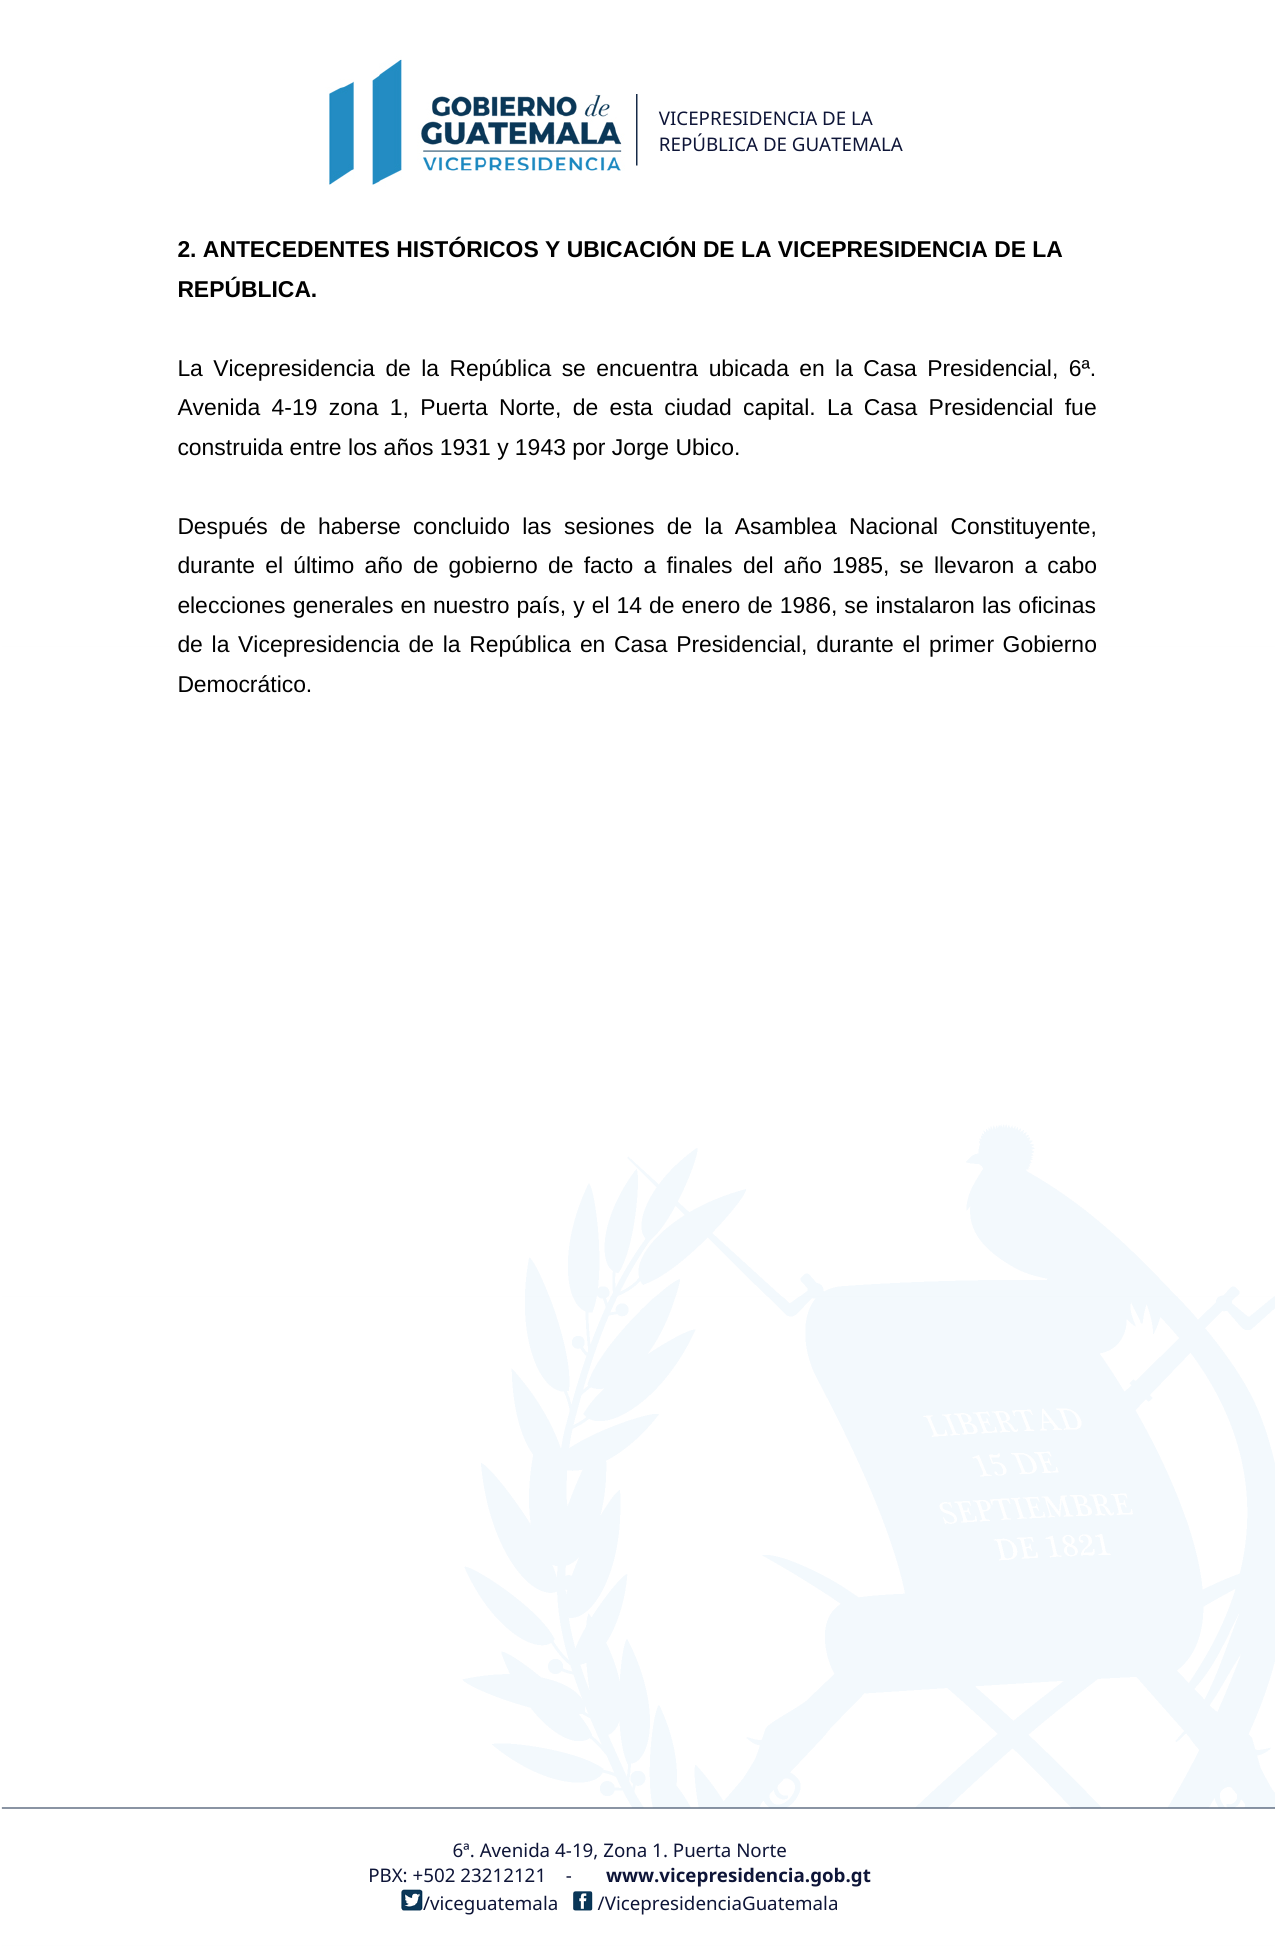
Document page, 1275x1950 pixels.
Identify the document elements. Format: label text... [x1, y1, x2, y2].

text 2. ANTECEDENTES HISTÓRICOS Y UBICACIÓN DE LA VICEPRESIDENCIA DE LA REPÚBLICA. [177, 236, 1098, 302]
text Después de haberse concluido las sesiones de la Asamblea Nacional Constituyente, durante el último año de gobierno de facto a finales del año 1985, se llevaron a cabo elecciones generales en nuestro país, y el 14 de enero de 1986, se instalaron las oficinas de la Vicepresidencia de la República en Casa Presidencial, durante el primer Gobierno Democrático. [177, 513, 1098, 697]
picture [1, 0, 1275, 1946]
text La Vicepresidencia de la República se encuentra ubicada en la Casa Presidencial, 6ª. Avenida 4-19 zona 1, Puerta Norte, de esta ciudad capital. La Casa Presidencial fue construida entre los años 1931 y 1943 por Jorge Ubico. [177, 355, 1098, 460]
